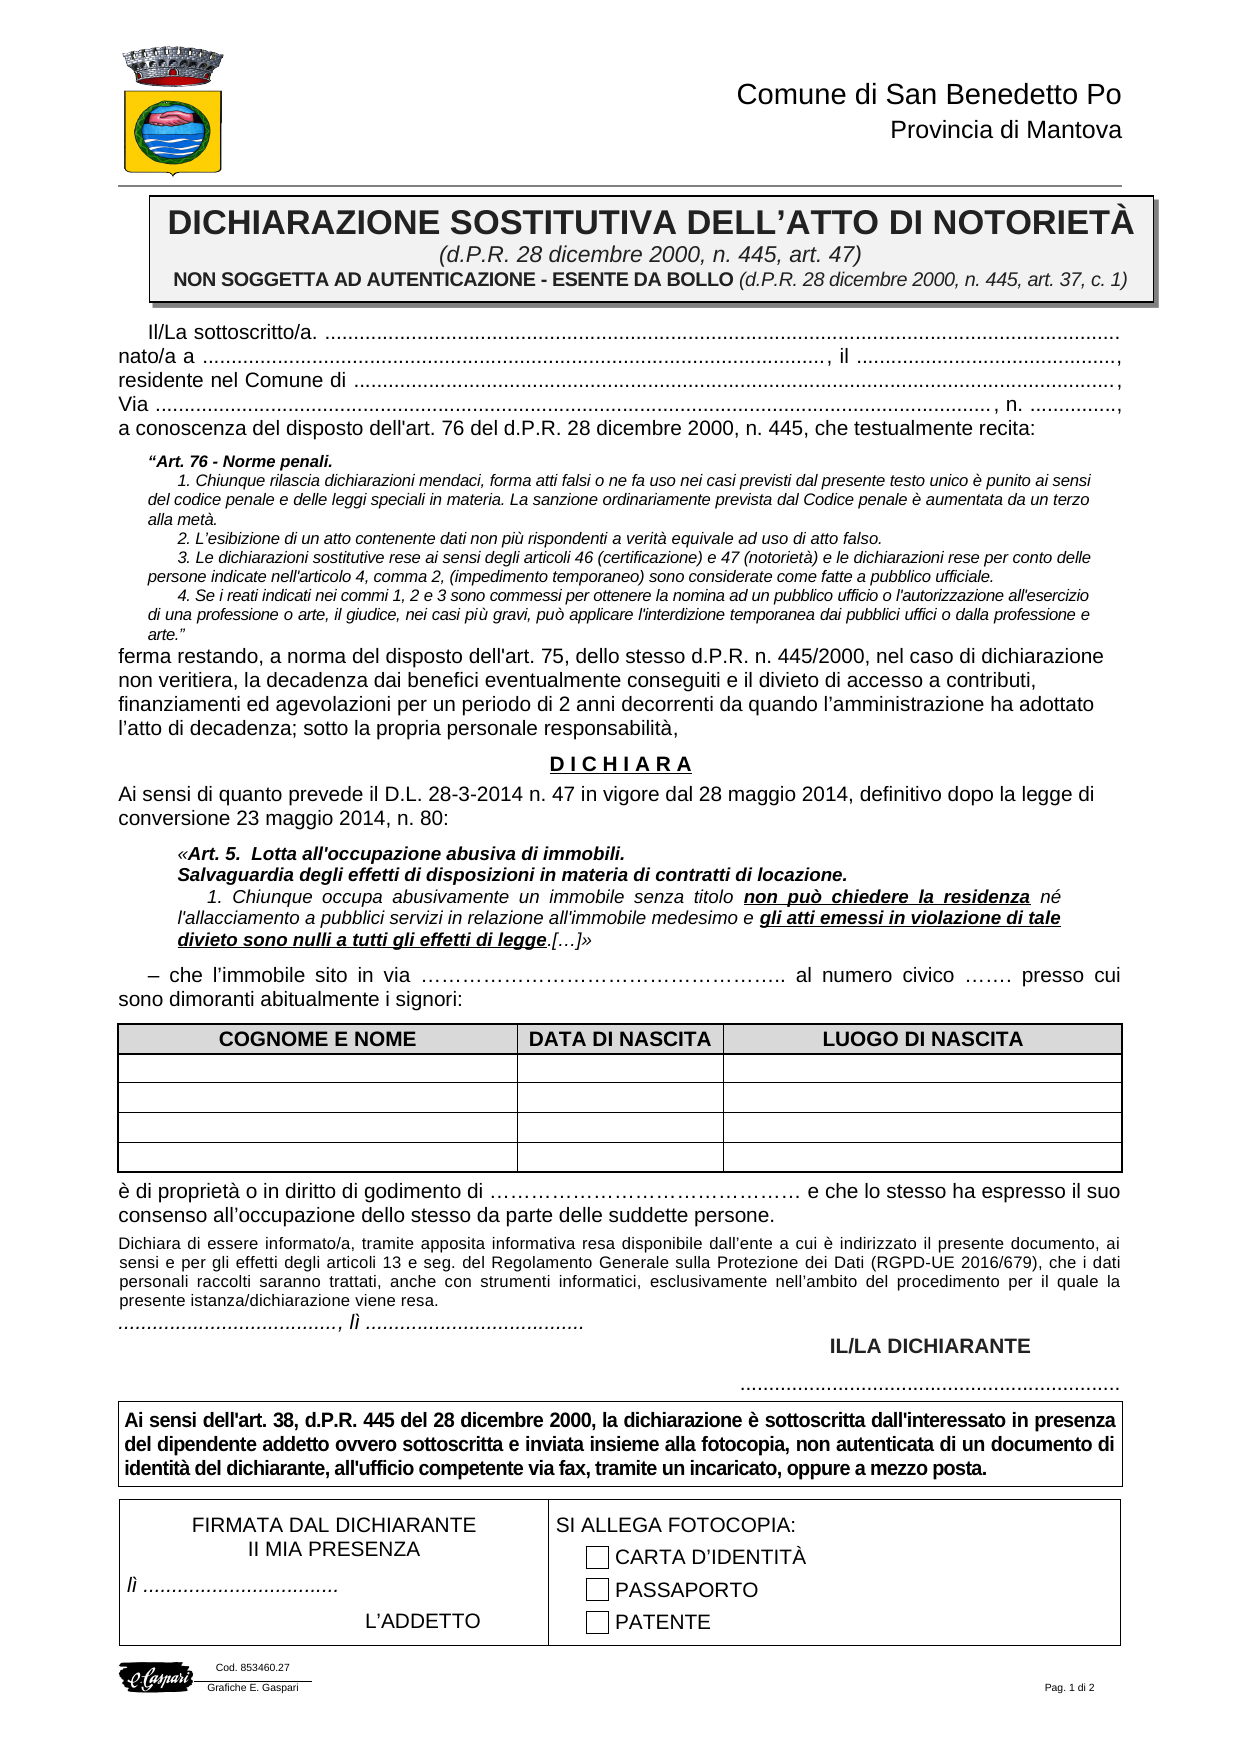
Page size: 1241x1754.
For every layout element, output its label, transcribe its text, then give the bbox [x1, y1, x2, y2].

text “Art. 76 - Norme penali. [148, 452, 1093, 471]
table_cell [518, 1055, 723, 1082]
table_cell [724, 1113, 1121, 1141]
picture [118, 1662, 194, 1693]
text 2. L’esibizione di un atto contenente dati non più rispondenti a verità equivale ad uso di atto falso. [148, 528, 1093, 548]
table_header LUOGO DI NASCITA [724, 1025, 1121, 1053]
table_header DATA DI NASCITA [518, 1025, 723, 1053]
text è di proprietà o in diritto di godimento di ……………………………………… e che lo stesso ha espresso il suo consenso all’occupazione dello stesso da parte delle suddette persone. [118, 1179, 1122, 1227]
table_cell [119, 1143, 517, 1171]
table_cell [724, 1083, 1121, 1112]
text Salvaguardia degli effetti di disposizioni in materia di contratti di locazione. [177, 864, 1063, 886]
table_cell [724, 1143, 1121, 1171]
table_header COGNOME E NOME [119, 1025, 517, 1053]
text Comune di San Benedetto Po [224, 77, 1122, 110]
text ......................................, lì ...................................... [118, 1310, 1122, 1334]
text Il/La sottoscritto/a. .......................................................................................................................................... nato/a a ............................................................................................................, il ............................................., residente nel Comune di ...................................................................................................................................., Via ................................................................................................................................................., n. ..............., a conoscenza del disposto dell'art. 76 del d.P.R. 28 dicembre 2000, n. 445, che testualmente recita: [118, 319, 1122, 439]
table_cell [518, 1083, 723, 1112]
text Provincia di Mantova [224, 115, 1122, 144]
text – che l’immobile sito in via …………………………………………….. al numero civico ……. presso cui sono dimoranti abitualmente i signori: [118, 963, 1122, 1011]
text «Art. 5. Lotta all'occupazione abusiva di immobili. [177, 842, 1063, 864]
text Ai sensi di quanto prevede il D.L. 28-3-2014 n. 47 in vigore dal 28 maggio 2014, definitivo dopo la legge di conversione 23 maggio 2014, n. 80: [118, 782, 1122, 830]
table_header Ai sensi dell'art. 38, d.P.R. 445 del 28 dicembre 2000, la dichiarazione è sottoscritta dall'interessato in presenza del dipendente addetto ovvero sottoscritta e inviata insieme alla fotocopia, non autenticata di un documento di identità del dichiarante, all'ufficio competente via fax, tramite un incaricato, oppure a mezzo posta. [119, 1402, 1122, 1486]
text IL/ [738, 1334, 1122, 1358]
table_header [120, 1500, 548, 1644]
text ferma restando, a norma del disposto dell'art. 75, dello stesso d.P.R. n. 445/2000, nel caso di dichiarazione non veritiera, la decadenza dai benefici eventualmente conseguiti e il divieto di accesso a contributi, finanziamenti ed agevolazioni per un periodo di 2 anni decorrenti da quando l’amministrazione ha adottato l’atto di decadenza; sotto la propria personale responsabilità, [118, 643, 1122, 739]
text .................................................................. [738, 1371, 1122, 1394]
table_cell [119, 1113, 517, 1141]
text Dichiara di essere informato/a, tramite apposita informativa resa disponibile dall’ente a cui è indirizzato il presente documento, ai sensi e per gli effetti degli articoli 13 e seg. del Regolamento Generale sulla Protezione dei Dati (RGPD-UE 2016/679), che i dati personali raccolti saranno trattati, anche con strumenti informatici, esclusivamente nell’ambito del procedimento per il quale la presente istanza/dichiarazione viene resa. [118, 1233, 1122, 1310]
table_cell [518, 1113, 723, 1141]
text 3. Le dichiarazioni sostitutive rese ai sensi degli articoli 46 (certificazione) e 47 (notorietà) e le dichiarazioni rese per conto delle persone indicate nell'articolo 4, comma 2, (impedimento temporaneo) sono considerate come fatte a pubblico ufficiale. [148, 548, 1093, 586]
table_cell [119, 1083, 517, 1112]
table_cell [119, 1055, 517, 1082]
table_cell [724, 1055, 1121, 1082]
list 1. Chiunque occupa abusivamente un immobile senza titolo non può chiedere la residenza né l'allacciamento a pubblici servizi in relazione all'immobile medesimo e gli atti emessi in violazione di tale divieto sono nulli a tutti gli effetti di legge.[…]» [177, 886, 1063, 950]
table_cell [518, 1143, 723, 1171]
text 4. Se i reati indicati nei commi 1, 2 e 3 sono commessi per ottenere la nomina ad un pubblico ufficio o l'autorizzazione all'esercizio di una professione o arte, il giudice, nei casi più gravi, può applicare l'interdizione temporanea dai pubblici uffici o dalla professione e arte.” [148, 586, 1093, 643]
text D I C H I A R A [119, 752, 1122, 776]
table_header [549, 1500, 1120, 1644]
picture [122, 46, 224, 178]
text 1. Chiunque rilascia dichiarazioni mendaci, forma atti falsi o ne fa uso nei casi previsti dal presente testo unico è punito ai sensi del codice penale e delle leggi speciali in materia. La sanzione ordinariamente prevista dal Codice penale è aumentata da un terzo alla metà. [148, 471, 1093, 528]
